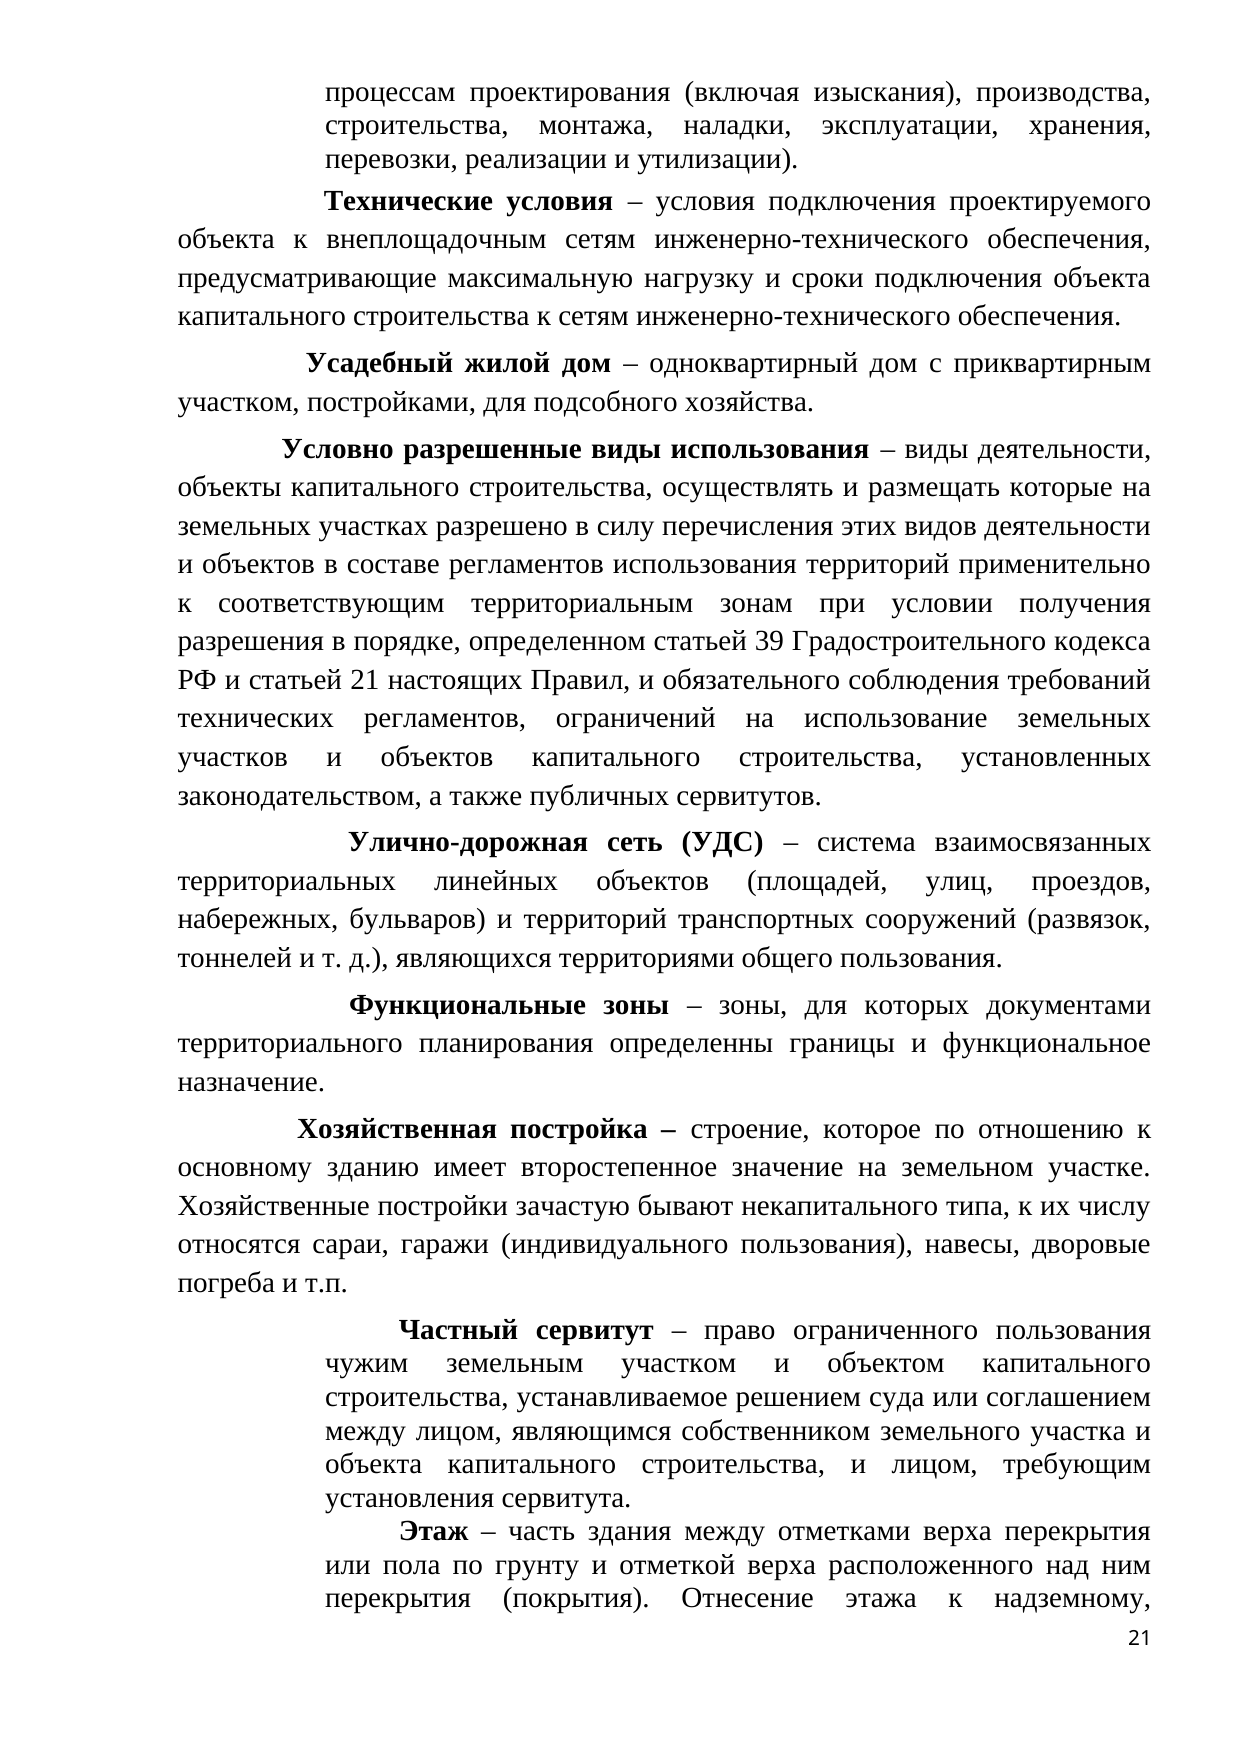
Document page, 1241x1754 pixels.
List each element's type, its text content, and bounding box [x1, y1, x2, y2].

text Технические условия – условия подключения проектируемого объекта к внеплощадочным сетям инженерно-технического обеспечения, предусматривающие максимальную нагрузку и сроки подключения объекта капитального строительства к сетям инженерно-технического обеспечения. [177, 183, 1152, 332]
text Улично-дорожная сеть (УДС) – система взаимосвязанных территориальных линейных объектов (площадей, улиц, проездов, набережных, бульваров) и территорий транспортных сооружений (развязок, тоннелей и т. д.), являющихся территориями общего пользования. [177, 824, 1152, 974]
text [325, 1513, 1152, 1614]
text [325, 74, 1152, 174]
text Условно разрешенные виды использования – виды деятельности, объекты капитального строительства, осуществлять и размещать которые на земельных участках разрешено в силу перечисления этих видов деятельности и объектов в составе регламентов использования территорий применительно к соответствующим территориальным зонам при условии получения разрешения в порядке, определенном статьей 39 Градостроительного кодекса РФ и статьей 21 настоящих Правил, и обязательного соблюдения требований технических регламентов, ограничений на использование земельных участков и объектов капитального строительства, установленных законодательством, а также публичных сервитутов. [177, 431, 1152, 811]
text Частный сервитут – право ограниченного пользования чужим земельным участком и объектом капитального строительства, устанавливаемое решением суда или соглашением между лицом, являющимся собственником земельного участка и объекта капитального строительства, и лицом, требующим установления сервитута. [325, 1312, 1152, 1513]
text Усадебный жилой дом – одноквартирный дом с приквартирным участком, постройками, для подсобного хозяйства. [177, 345, 1152, 417]
text Хозяйственная постройка – строение, которое по отношению к основному зданию имеет второстепенное значение на земельном участке. Хозяйственные постройки зачастую бывают некапитального типа, к их числу относятся сараи, гаражи (индивидуального пользования), навесы, дворовые погреба и т.п. [177, 1111, 1152, 1299]
text Функциональные зоны – зоны, для которых документами территориального планирования определенны границы и функциональное назначение. [177, 987, 1152, 1098]
